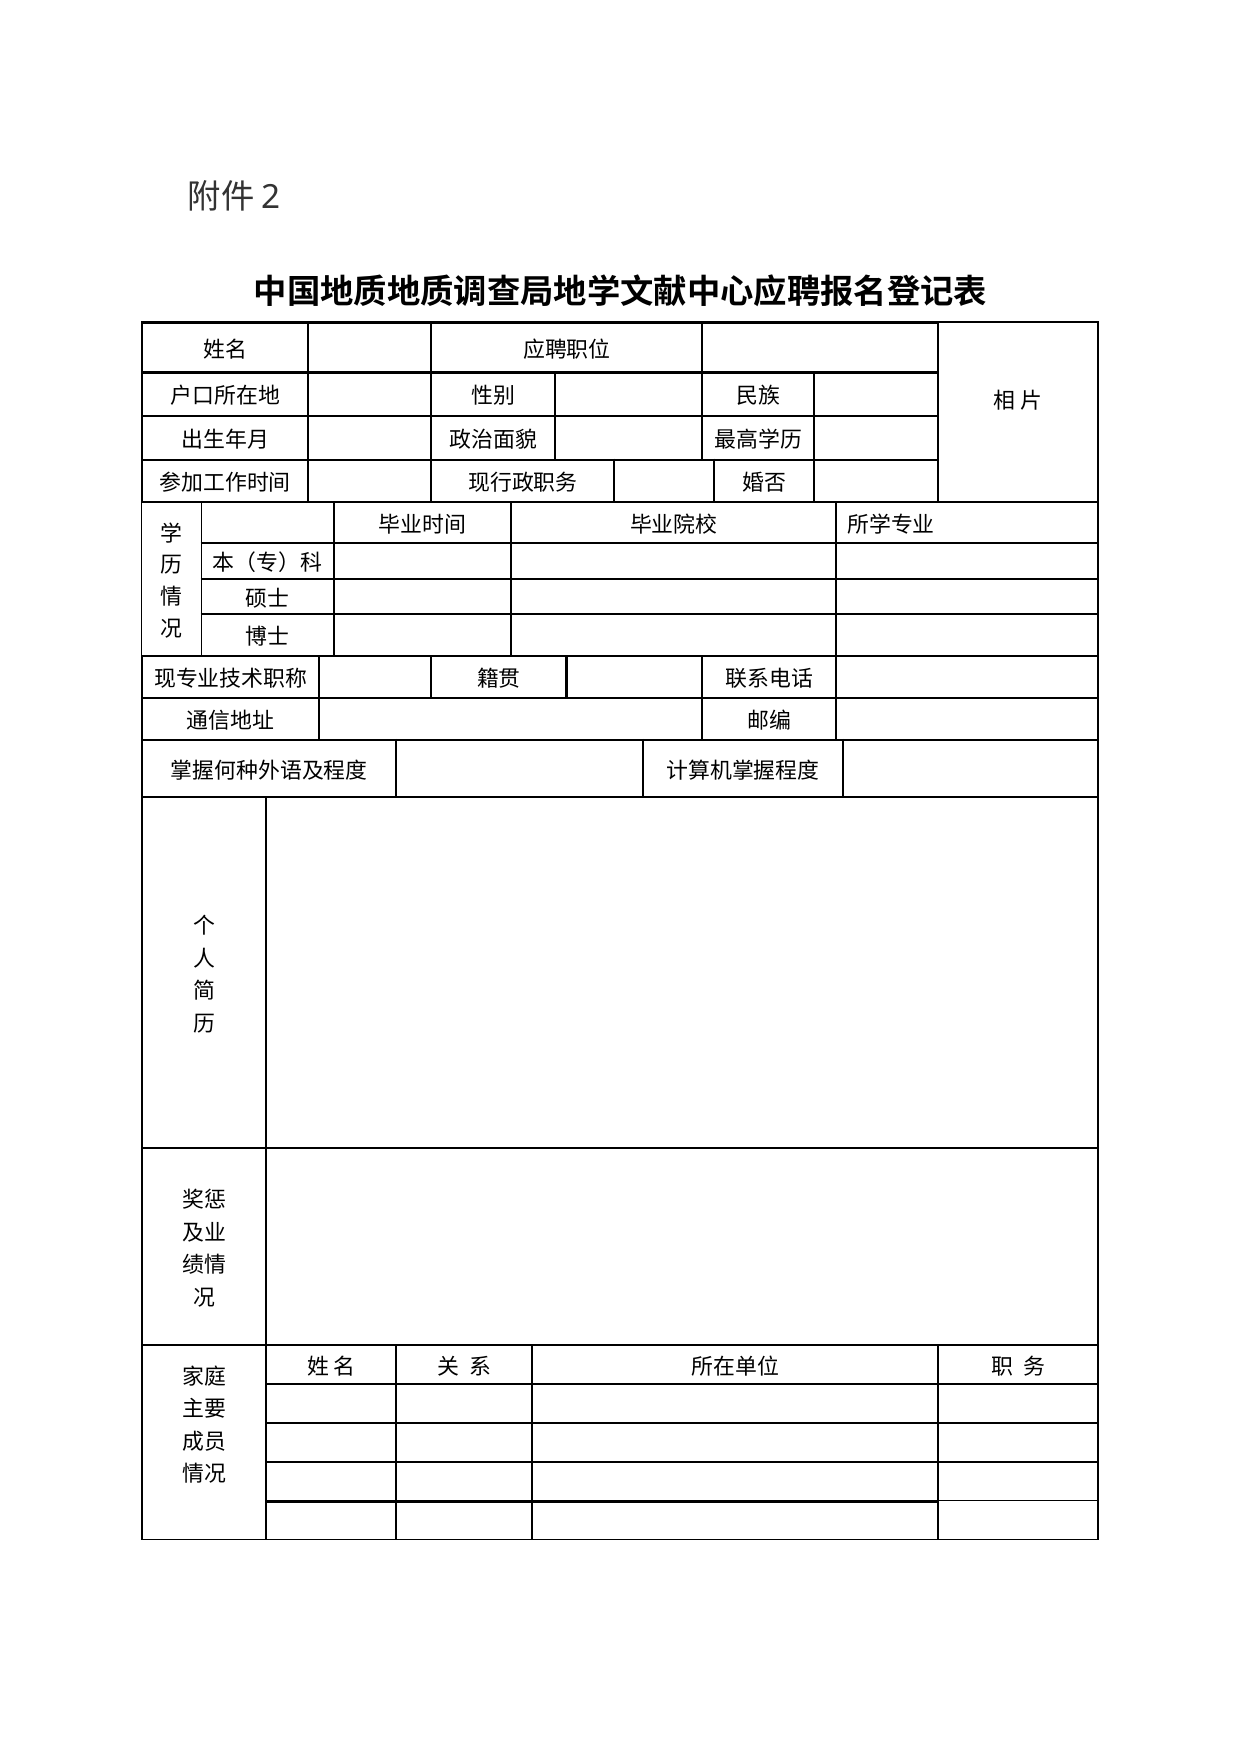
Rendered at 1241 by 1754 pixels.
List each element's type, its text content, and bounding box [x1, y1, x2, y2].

table_cell [837, 580, 1097, 613]
table_cell 博士 [202, 615, 333, 655]
table_cell [939, 1463, 1097, 1500]
table_cell [267, 798, 1097, 1147]
table_cell 计算机掌握程度 [644, 741, 842, 796]
table_cell 应聘职位 [432, 324, 701, 371]
table_cell [309, 417, 430, 458]
table_cell [939, 1385, 1097, 1422]
table_cell [397, 1424, 531, 1461]
table_cell [844, 741, 1097, 796]
table_cell [837, 699, 1097, 739]
table_cell 性别 [432, 374, 554, 415]
table_cell [335, 544, 510, 578]
table_cell [397, 741, 642, 796]
table_cell [320, 699, 701, 739]
table_cell 政治面貌 [432, 417, 554, 458]
table_cell [309, 324, 430, 371]
table_cell 籍贯 [432, 657, 565, 697]
table_cell [568, 657, 701, 697]
table_cell 硕士 [202, 580, 333, 613]
table_cell 姓名 [143, 324, 307, 371]
table_cell [837, 544, 1097, 578]
table_cell 相 片 [939, 323, 1097, 501]
table_cell [837, 657, 1097, 697]
table_cell [512, 544, 835, 578]
table_cell [939, 1501, 1097, 1539]
table_cell 出生年月 [143, 417, 307, 458]
table_cell 邮编 [703, 699, 835, 739]
table_cell [202, 503, 333, 542]
table_cell 通信地址 [143, 699, 318, 739]
table_cell [309, 374, 430, 415]
table_cell 姓 名 [267, 1346, 395, 1383]
table_cell [397, 1503, 531, 1539]
table_cell 毕业院校 [512, 503, 835, 542]
table_header 中国地质地质调查局地学文献中心应聘报名登记表 [142, 251, 1098, 321]
table_cell [556, 374, 701, 415]
table_cell [335, 580, 510, 613]
table_cell [512, 615, 835, 655]
table_cell 所在单位 [533, 1346, 937, 1383]
table_cell [309, 461, 430, 501]
table_cell 最高学历 [703, 417, 813, 458]
table_cell [335, 615, 510, 655]
table_cell 联系电话 [703, 657, 835, 697]
table_cell [267, 1463, 395, 1500]
table_cell [267, 1503, 395, 1539]
table_cell [320, 657, 430, 697]
table_cell 本（专）科 [202, 544, 333, 578]
table_cell [533, 1385, 937, 1422]
table_cell [397, 1385, 531, 1422]
table_cell 现专业技术职称 [143, 657, 318, 697]
table_cell [815, 461, 937, 501]
table_cell 毕业时间 [335, 503, 510, 542]
table_cell 现行政职务 [432, 461, 613, 501]
table_cell 婚否 [715, 461, 813, 501]
table_cell 学历情况 [142, 503, 201, 655]
table_cell [703, 324, 937, 371]
table_cell [939, 1424, 1097, 1461]
table_cell 户口所在地 [143, 374, 307, 415]
table_cell 关 系 [397, 1346, 531, 1383]
table_cell [815, 374, 937, 415]
text 附件2 [187, 162, 1053, 227]
table_cell 职 务 [939, 1346, 1097, 1383]
table_cell [615, 461, 713, 501]
table_cell [556, 417, 701, 458]
table_cell 所学专业 [837, 503, 1097, 542]
table_cell 参加工作时间 [143, 461, 307, 501]
table_cell 民族 [703, 374, 813, 415]
table_cell [267, 1385, 395, 1422]
table_cell 奖惩 及业 绩情 况 [143, 1149, 265, 1344]
table_cell [267, 1424, 395, 1461]
table_cell [837, 615, 1097, 655]
table_cell [512, 580, 835, 613]
table_cell [267, 1149, 1097, 1344]
table_cell 掌握何种外语及程度 [143, 741, 395, 796]
table_cell [143, 1500, 265, 1539]
table_cell [533, 1424, 937, 1461]
table_cell [533, 1463, 937, 1500]
table_cell [397, 1463, 531, 1500]
table_cell [533, 1503, 937, 1539]
table_cell 家庭 主要 成员 情况 [143, 1346, 265, 1500]
table_cell [815, 417, 937, 458]
table_cell 个 人 简 历 [143, 798, 265, 1147]
